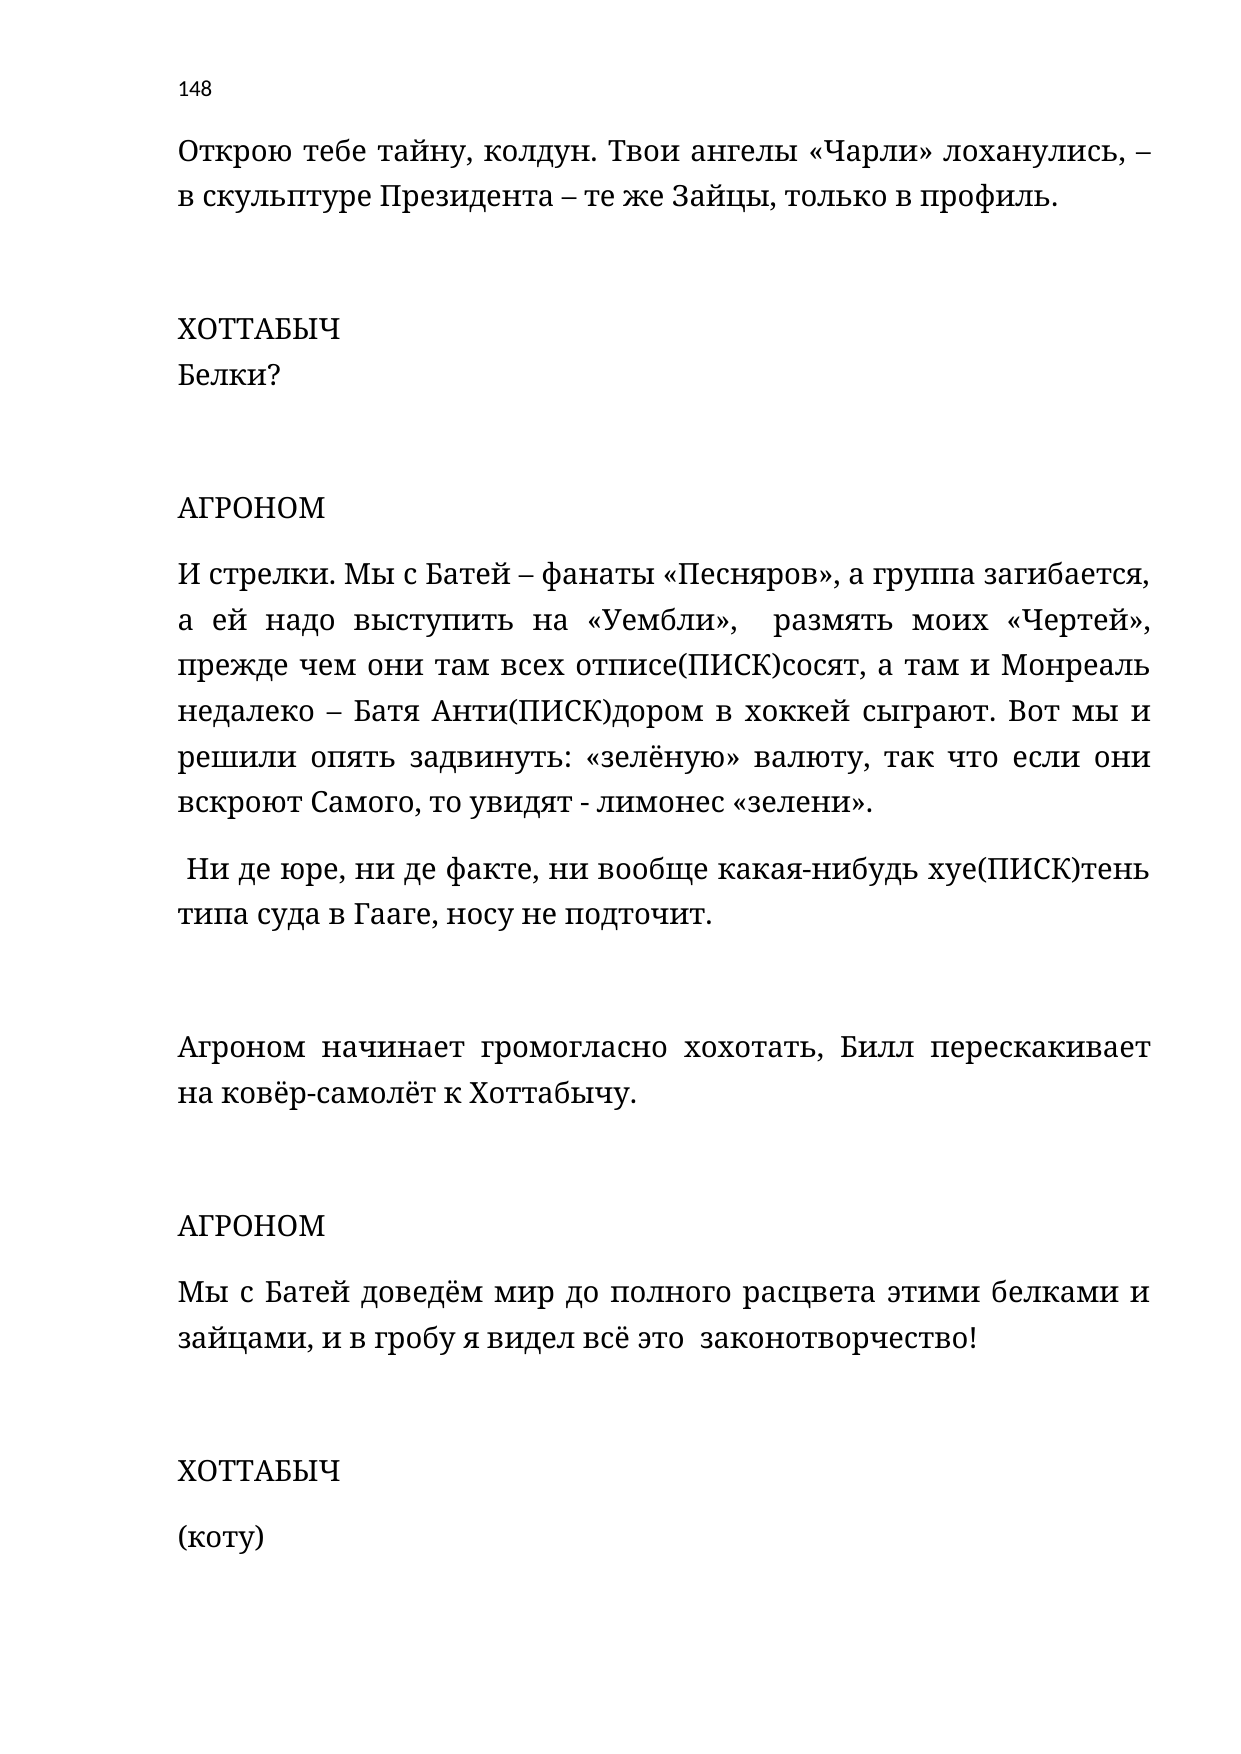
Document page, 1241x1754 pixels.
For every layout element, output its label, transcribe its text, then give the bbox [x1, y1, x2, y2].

text Агроном начинает громогласно хохотать, Билл перескакивает на ковёр-самолёт к Хоттабычу. [177, 1026, 1152, 1112]
text Ни де юре, ни де факте, ни вообще какая-нибудь хуе(ПИСК)тень типа суда в Гааге, носу не подточит. [177, 848, 1152, 933]
text ХОТТАБЫЧ Белки? [177, 308, 1152, 394]
text ХОТТАБЫЧ [177, 1450, 1152, 1490]
text (коту) [177, 1516, 1152, 1556]
text АГРОНОМ [177, 1205, 1152, 1245]
text И стрелки. Мы с Батей – фанаты «Песняров», а группа загибается, а ей надо выступить на «Уембли», размять моих «Чертей», прежде чем они там всех отписе(ПИСК)сосят, а там и Монреаль недалеко – Батя Анти(ПИСК)дором в хоккей сыграют. Вот мы и решили опять задвинуть: «зелёную» валюту, так что если они вскроют Самого, то увидят - лимонес «зелени». [177, 553, 1152, 821]
text Открою тебе тайну, колдун. Твои ангелы «Чарли» лоханулись, – в скульптуре Президента – те же Зайцы, только в профиль. [177, 130, 1152, 215]
text АГРОНОМ [177, 487, 1152, 527]
text Мы с Батей доведём мир до полного расцвета этими белками и зайцами, и в гробу я видел всё это законотворчество! [177, 1271, 1152, 1357]
